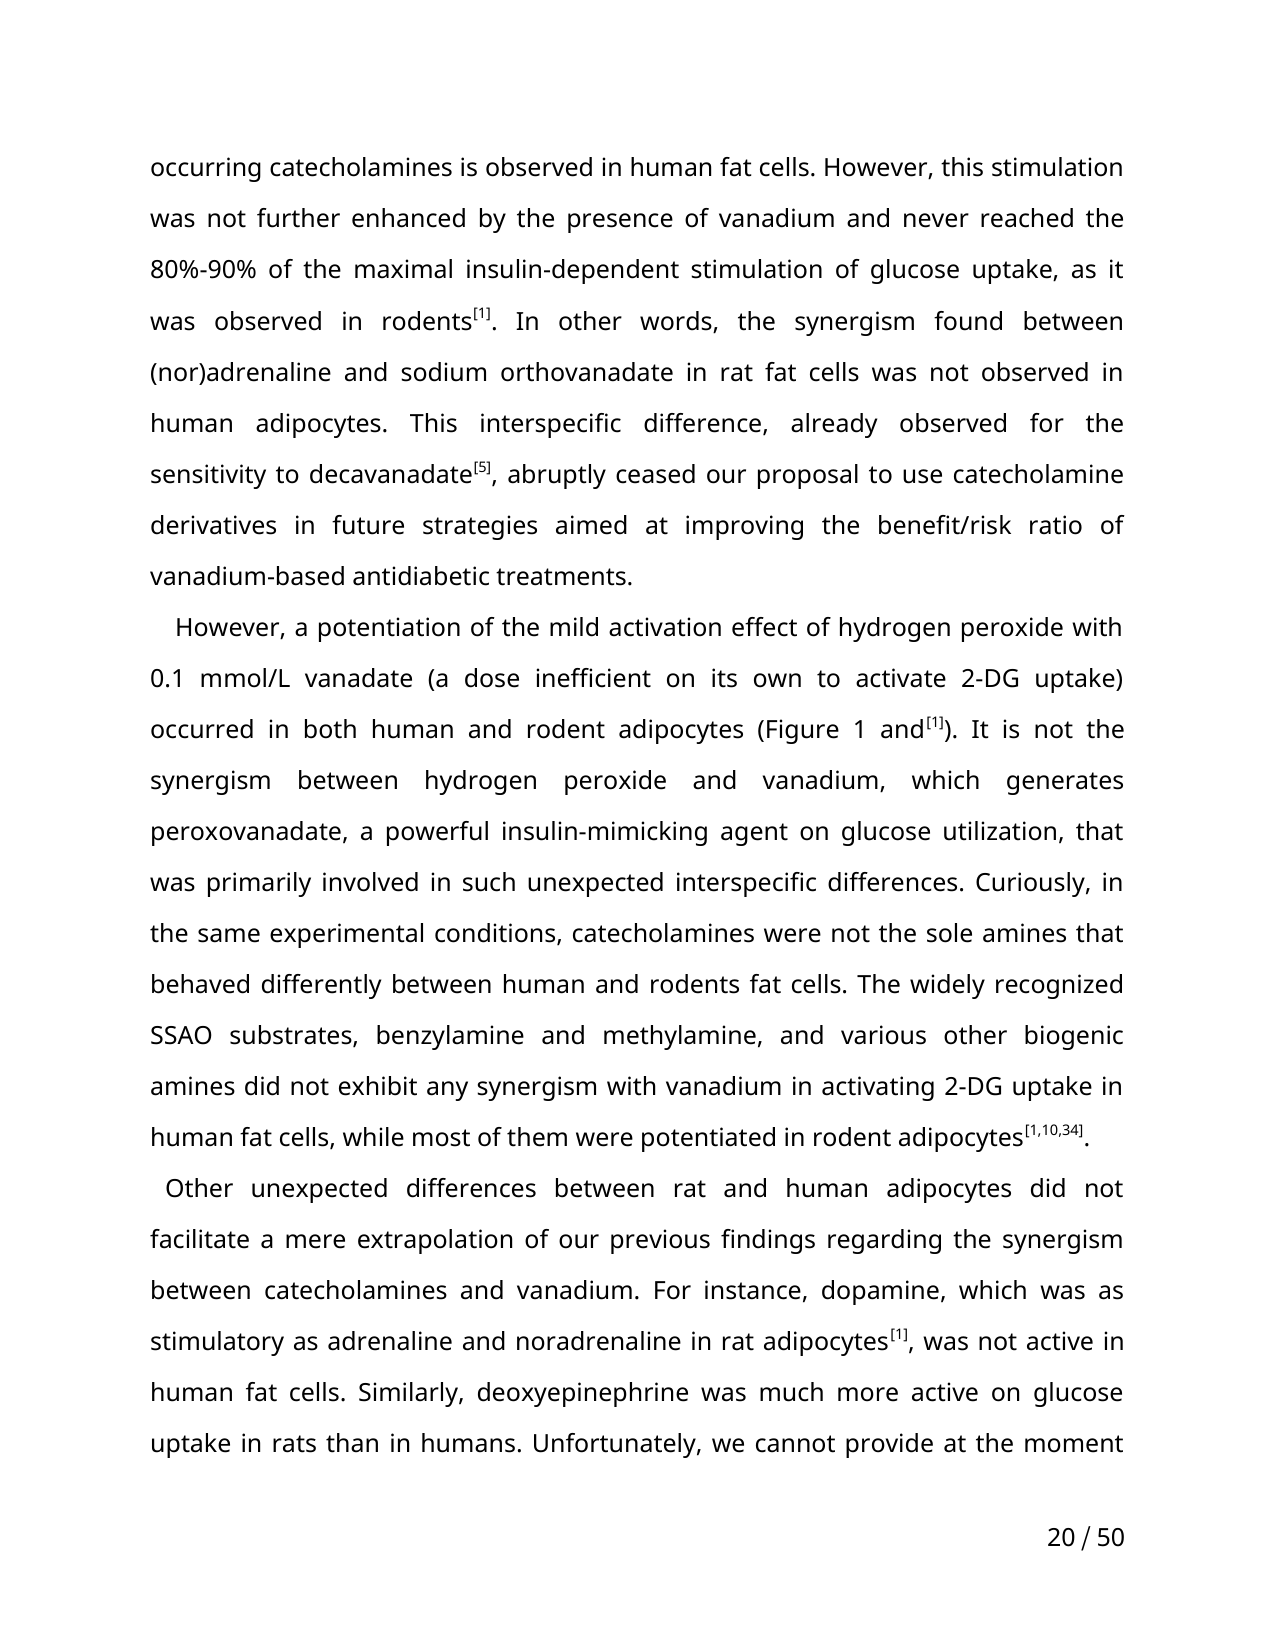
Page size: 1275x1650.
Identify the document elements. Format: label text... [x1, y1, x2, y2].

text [150, 150, 1125, 592]
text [150, 1171, 1125, 1460]
text However, a potentiation of the mild activation effect of hydrogen peroxide with 0.1 mmol/L vanadate (a dose inefficient on its own to activate 2-DG uptake) occurred in both human and rodent adipocytes (Figure 1 and[1]). It is not the synergism between hydrogen peroxide and vanadium, which generates peroxovanadate, a powerful insulin-mimicking agent on glucose utilization, that was primarily involved in such unexpected interspecific differences. Curiously, in the same experimental conditions, catecholamines were not the sole amines that behaved differently between human and rodents fat cells. The widely recognized SSAO substrates, benzylamine and methylamine, and various other biogenic amines did not exhibit any synergism with vanadium in activating 2-DG uptake in human fat cells, while most of them were potentiated in rodent adipocytes[1,10,34]. [150, 609, 1125, 1154]
